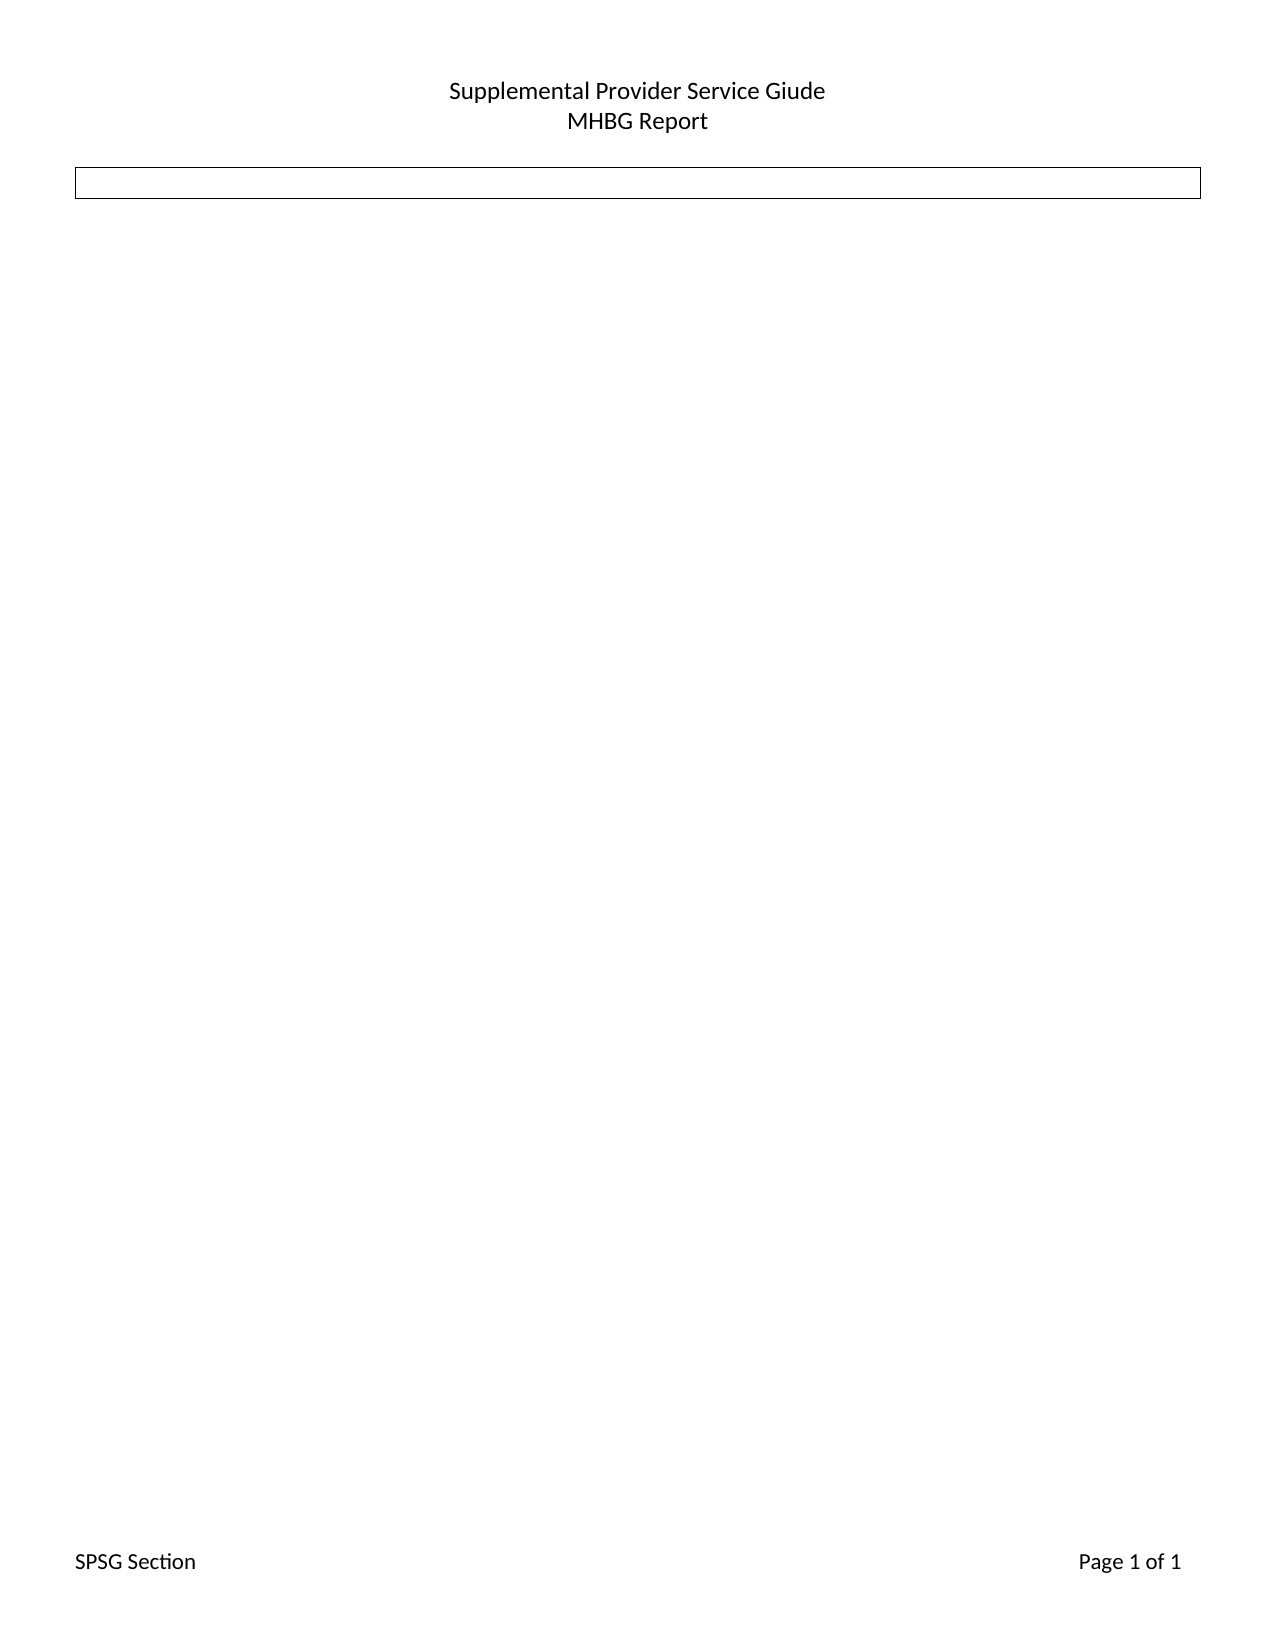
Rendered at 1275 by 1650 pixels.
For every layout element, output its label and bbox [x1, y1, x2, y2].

table_cell [76, 168, 1200, 198]
